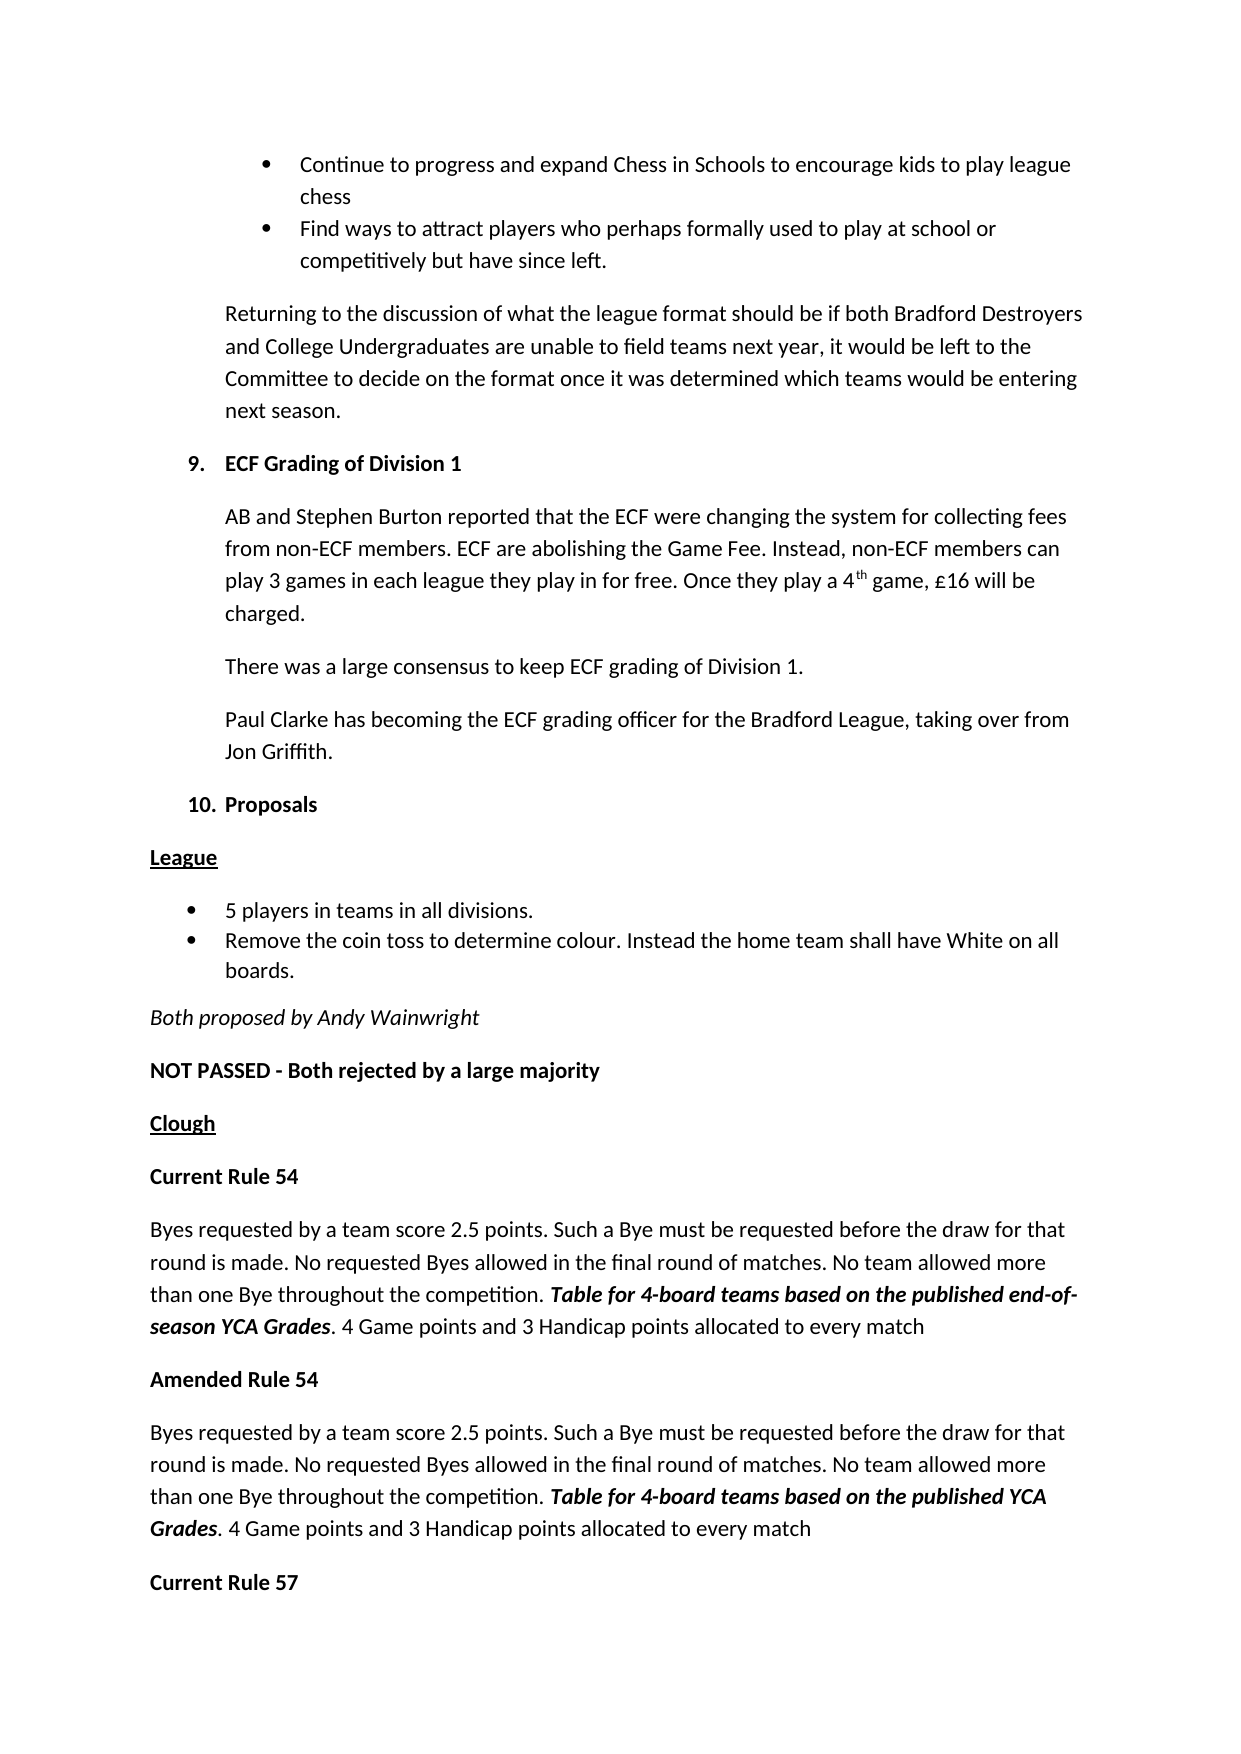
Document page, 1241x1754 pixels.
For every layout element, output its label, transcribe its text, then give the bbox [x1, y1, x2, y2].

list Remove the coin toss to determine colour. Instead the home team shall have White on all boards. [187, 926, 1090, 984]
text Current Rule 57 [150, 1568, 1090, 1596]
text AB and Stephen Burton reported that the ECF were changing the system for collecting fees from non-ECF members. ECF are abolishing the Game Fee. Instead, non-ECF members can play 3 games in each league they play in for free. Once they play a 4th game, £16 will be charged. [225, 502, 1090, 627]
text Byes requested by a team score 2.5 points. Such a Bye must be requested before the draw for that round is made. No requested Byes allowed in the final round of matches. No team allowed more than one Bye throughout the competition. Table for 4-board teams based on the published YCA Grades. 4 Game points and 3 Handicap points allocated to every match [150, 1418, 1090, 1543]
text Paul Clarke has becoming the ECF grading officer for the Bradford League, taking over from Jon Griffith. [225, 705, 1090, 765]
text Amended Rule 54 [150, 1365, 1090, 1393]
text Returning to the discussion of what the league format should be if both Bradford Destroyers and College Undergraduates are unable to field teams next year, it would be left to the Committee to decide on the format once it was determined which teams would be entering next season. [225, 299, 1090, 424]
list 5 players in teams in all divisions. [187, 896, 1090, 924]
text There was a large consensus to keep ECF grading of Division 1. [225, 652, 1090, 680]
text Current Rule 54 [150, 1162, 1090, 1190]
list Find ways to attract players who perhaps formally used to play at school or competitively but have since left. [262, 214, 1090, 274]
list Continue to progress and expand Chess in Schools to encourage kids to play league chess [262, 150, 1090, 210]
text Clough [150, 1109, 1090, 1137]
text League [150, 843, 1090, 871]
list Proposals [187, 790, 1090, 818]
text Byes requested by a team score 2.5 points. Such a Bye must be requested before the draw for that round is made. No requested Byes allowed in the final round of matches. No team allowed more than one Bye throughout the competition. Table for 4-board teams based on the published end-of-season YCA Grades. 4 Game points and 3 Handicap points allocated to every match [150, 1215, 1090, 1340]
text Both proposed by Andy Wainwright [150, 1003, 1090, 1031]
list ECF Grading of Division 1 [187, 449, 1090, 477]
text NOT PASSED - Both rejected by a large majority [150, 1056, 1090, 1084]
